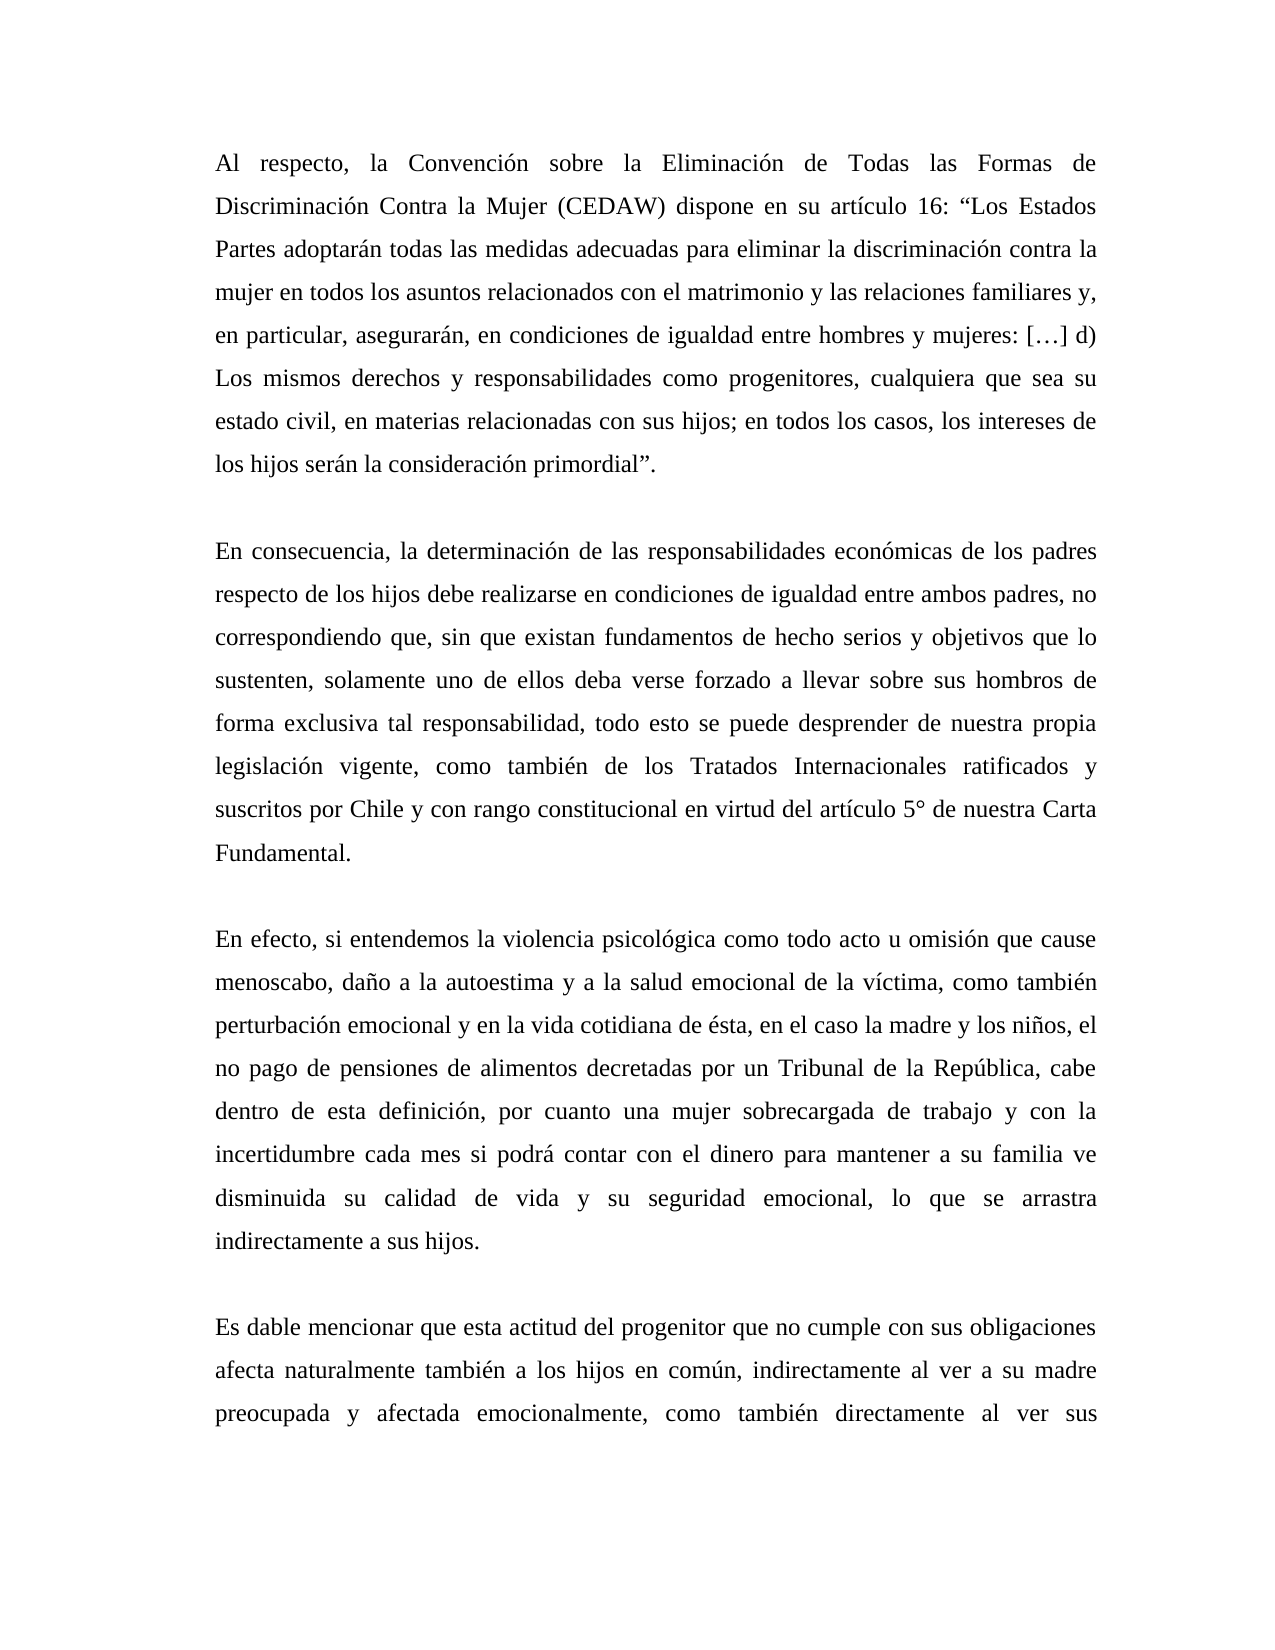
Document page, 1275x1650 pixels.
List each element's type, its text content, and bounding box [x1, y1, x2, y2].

list En efecto, si entendemos la violencia psicológica como todo acto u omisión que cause menoscabo, daño a la autoestima y a la salud emocional de la víctima, como también perturbación emocional y en la vida cotidiana de ésta, en el caso la madre y los niños, el no pago de pensiones de alimentos decretadas por un Tribunal de la República, cabe dentro de esta definición, por cuanto una mujer sobrecargada de trabajo y con la incertidumbre cada mes si podrá contar con el dinero para mantener a su familia ve disminuida su calidad de vida y su seguridad emocional, lo que se arrastra indirectamente a sus hijos. [215, 924, 1098, 1254]
list En consecuencia, la determinación de las responsabilidades económicas de los padres respecto de los hijos debe realizarse en condiciones de igualdad entre ambos padres, no correspondiendo que, sin que existan fundamentos de hecho serios y objetivos que lo sustenten, solamente uno de ellos deba verse forzado a llevar sobre sus hombros de forma exclusiva tal responsabilidad, todo esto se puede desprender de nuestra propia legislación vigente, como también de los Tratados Internacionales ratificados y suscritos por Chile y con rango constitucional en virtud del artículo 5° de nuestra Carta Fundamental. [215, 536, 1098, 866]
list Al respecto, la Convención sobre la Eliminación de Todas las Formas de Discriminación Contra la Mujer (CEDAW) dispone en su artículo 16: “Los Estados Partes adoptarán todas las medidas adecuadas para eliminar la discriminación contra la mujer en todos los asuntos relacionados con el matrimonio y las relaciones familiares y, en particular, asegurarán, en condiciones de igualdad entre hombres y mujeres: […] d) Los mismos derechos y responsabilidades como progenitores, cualquiera que sea su estado civil, en materias relacionadas con sus hijos; en todos los casos, los intereses de los hijos serán la consideración primordial”. [215, 148, 1098, 478]
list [215, 1312, 1098, 1427]
